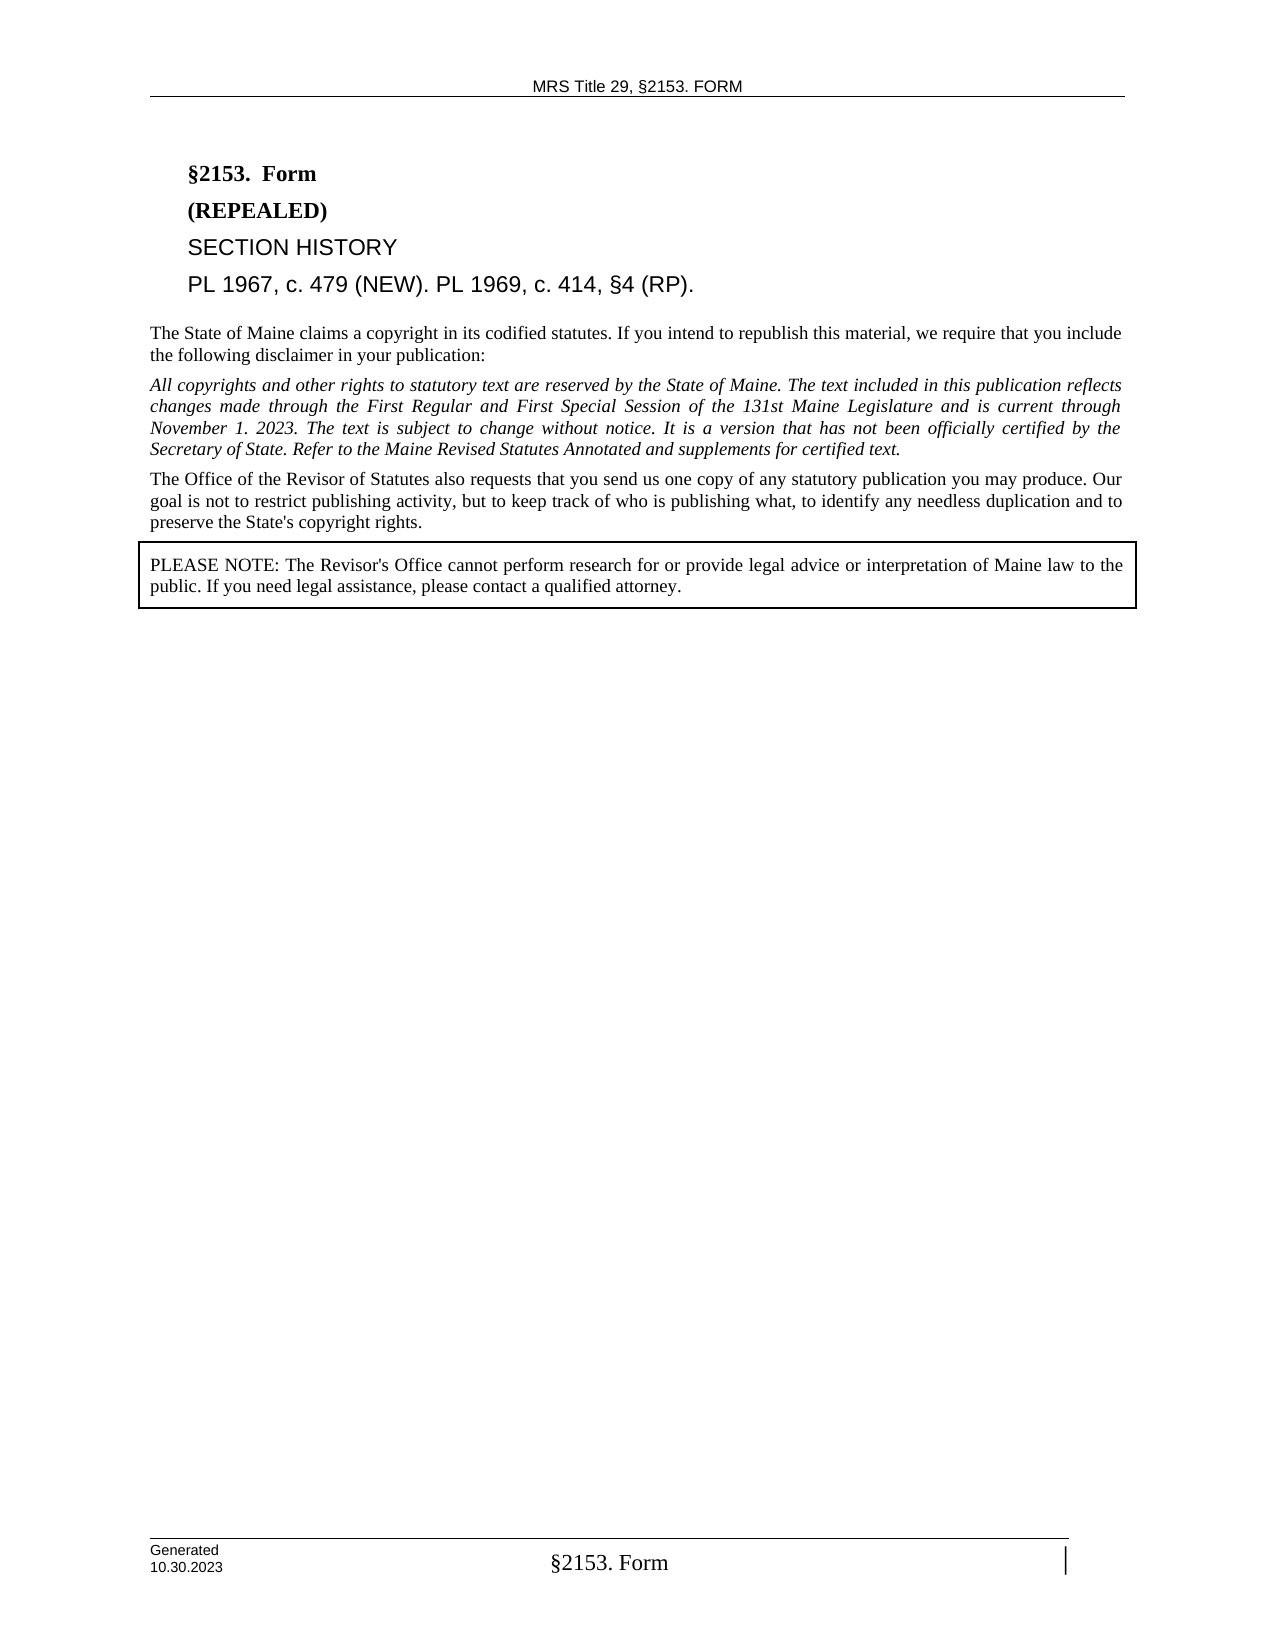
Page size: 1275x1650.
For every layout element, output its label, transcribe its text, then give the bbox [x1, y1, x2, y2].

text The Office of the Revisor of Statutes also requests that you send us one copy of any statutory publication you may produce. Our goal is not to restrict publishing activity, but to keep track of who is publishing what, to identify any needless duplication and to preserve the State's copyright rights. [150, 468, 1125, 533]
text (REPEALED) [187, 197, 1125, 223]
text PL 1967, c. 479 (NEW). PL 1969, c. 414, §4 (RP). [187, 271, 1125, 297]
text PLEASE NOTE: The Revisor's Office cannot perform research for or provide legal advice or interpretation of Maine law to the public. If you need legal assistance, please contact a qualified attorney. [140, 543, 1135, 607]
text All copyrights and other rights to statutory text are reserved by the State of Maine. The text included in this publication reflects changes made through the First Regular and First Special Session of the 131st Maine Legislature and is current through November 1. 2023 . The text is subject to change without notice. It is a version that has not been officially certified by the Secretary of State. Refer to the Maine Revised Statutes Annotated and supplements for certified text. [150, 373, 1125, 460]
text The State of Maine claims a copyright in its codified statutes. If you intend to republish this material, we require that you include the following disclaimer in your publication: [150, 322, 1125, 365]
text §2153. Form [187, 160, 1125, 187]
text SECTION HISTORY [187, 234, 1125, 260]
